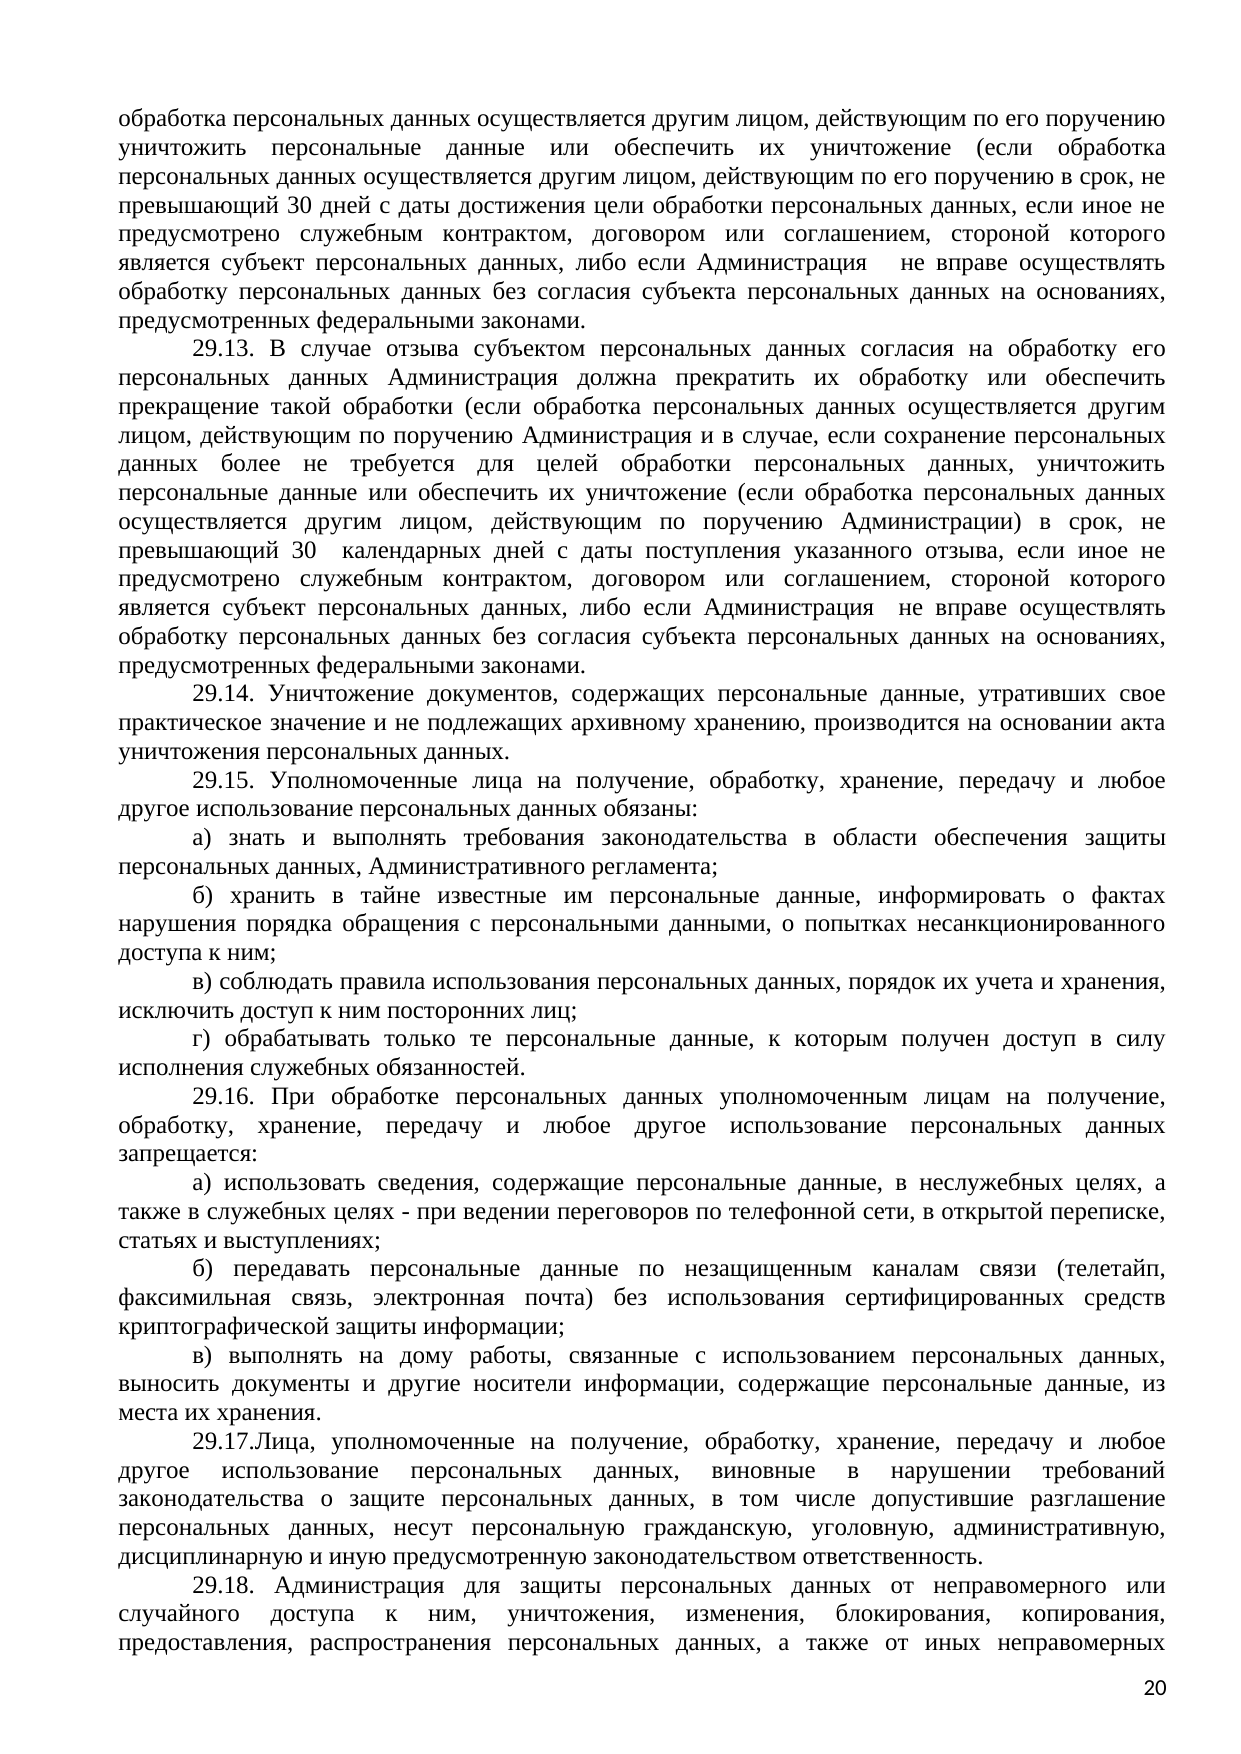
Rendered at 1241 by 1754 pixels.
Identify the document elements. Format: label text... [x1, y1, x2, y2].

text в) соблюдать правила использования персональных данных, порядок их учета и хранения, исключить доступ к ним посторонних лиц; [118, 966, 1167, 1023]
text а) использовать сведения, содержащие персональные данные, в неслужебных целях, а также в служебных целях - при ведении переговоров по телефонной сети, в открытой переписке, статьях и выступлениях; [118, 1167, 1167, 1253]
text б) хранить в тайне известные им персональные данные, информировать о фактах нарушения порядка обращения с персональными данными, о попытках несанкционированного доступа к ним; [118, 880, 1167, 966]
list 29.15. Уполномоченные лица на получение, обработку, хранение, передачу и любое другое использование персональных данных обязаны: [118, 765, 1167, 822]
text б) передавать персональные данные по незащищенным каналам связи (телетайп, факсимильная связь, электронная почта) без использования сертифицированных средств криптографической защиты информации; [118, 1253, 1167, 1340]
text в) выполнять на дому работы, связанные с использованием персональных данных, выносить документы и другие носители информации, содержащие персональные данные, из места их хранения. [118, 1340, 1167, 1426]
list 29.17.Лица, уполномоченные на получение, обработку, хранение, передачу и любое другое использование персональных данных, виновные в нарушении требований законодательства о защите персональных данных, в том числе допустившие разглашение персональных данных, несут персональную гражданскую, уголовную, административную, дисциплинарную и иную предусмотренную законодательством ответственность. [118, 1426, 1167, 1570]
text 29.16. При обработке персональных данных уполномоченным лицам на получение, обработку, хранение, передачу и любое другое использование персональных данных запрещается: [118, 1081, 1167, 1167]
text г) обрабатывать только те персональные данные, к которым получен доступ в силу исполнения служебных обязанностей. [118, 1023, 1167, 1081]
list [118, 1570, 1167, 1656]
text а) знать и выполнять требования законодательства в области обеспечения защиты персональных данных, Административного регламента; [118, 822, 1167, 880]
list 29.14. Уничтожение документов, содержащих персональные данные, утративших свое практическое значение и не подлежащих архивному хранению, производится на основании акта уничтожения персональных данных. [118, 678, 1167, 765]
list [118, 103, 1167, 333]
list 29.13. В случае отзыва субъектом персональных данных согласия на обработку его персональных данных Администрация должна прекратить их обработку или обеспечить прекращение такой обработки (если обработка персональных данных осуществляется другим лицом, действующим по поручению Администрация и в случае, если сохранение персональных данных более не требуется для целей обработки персональных данных, уничтожить персональные данные или обеспечить их уничтожение (если обработка персональных данных осуществляется другим лицом, действующим по поручению Администрации) в срок, не превышающий 30 календарных дней с даты поступления указанного отзыва, если иное не предусмотрено служебным контрактом, договором или соглашением, стороной которого является субъект персональных данных, либо если Администрация не вправе осуществлять обработку персональных данных без согласия субъекта персональных данных на основаниях, предусмотренных федеральными законами. [118, 333, 1167, 678]
